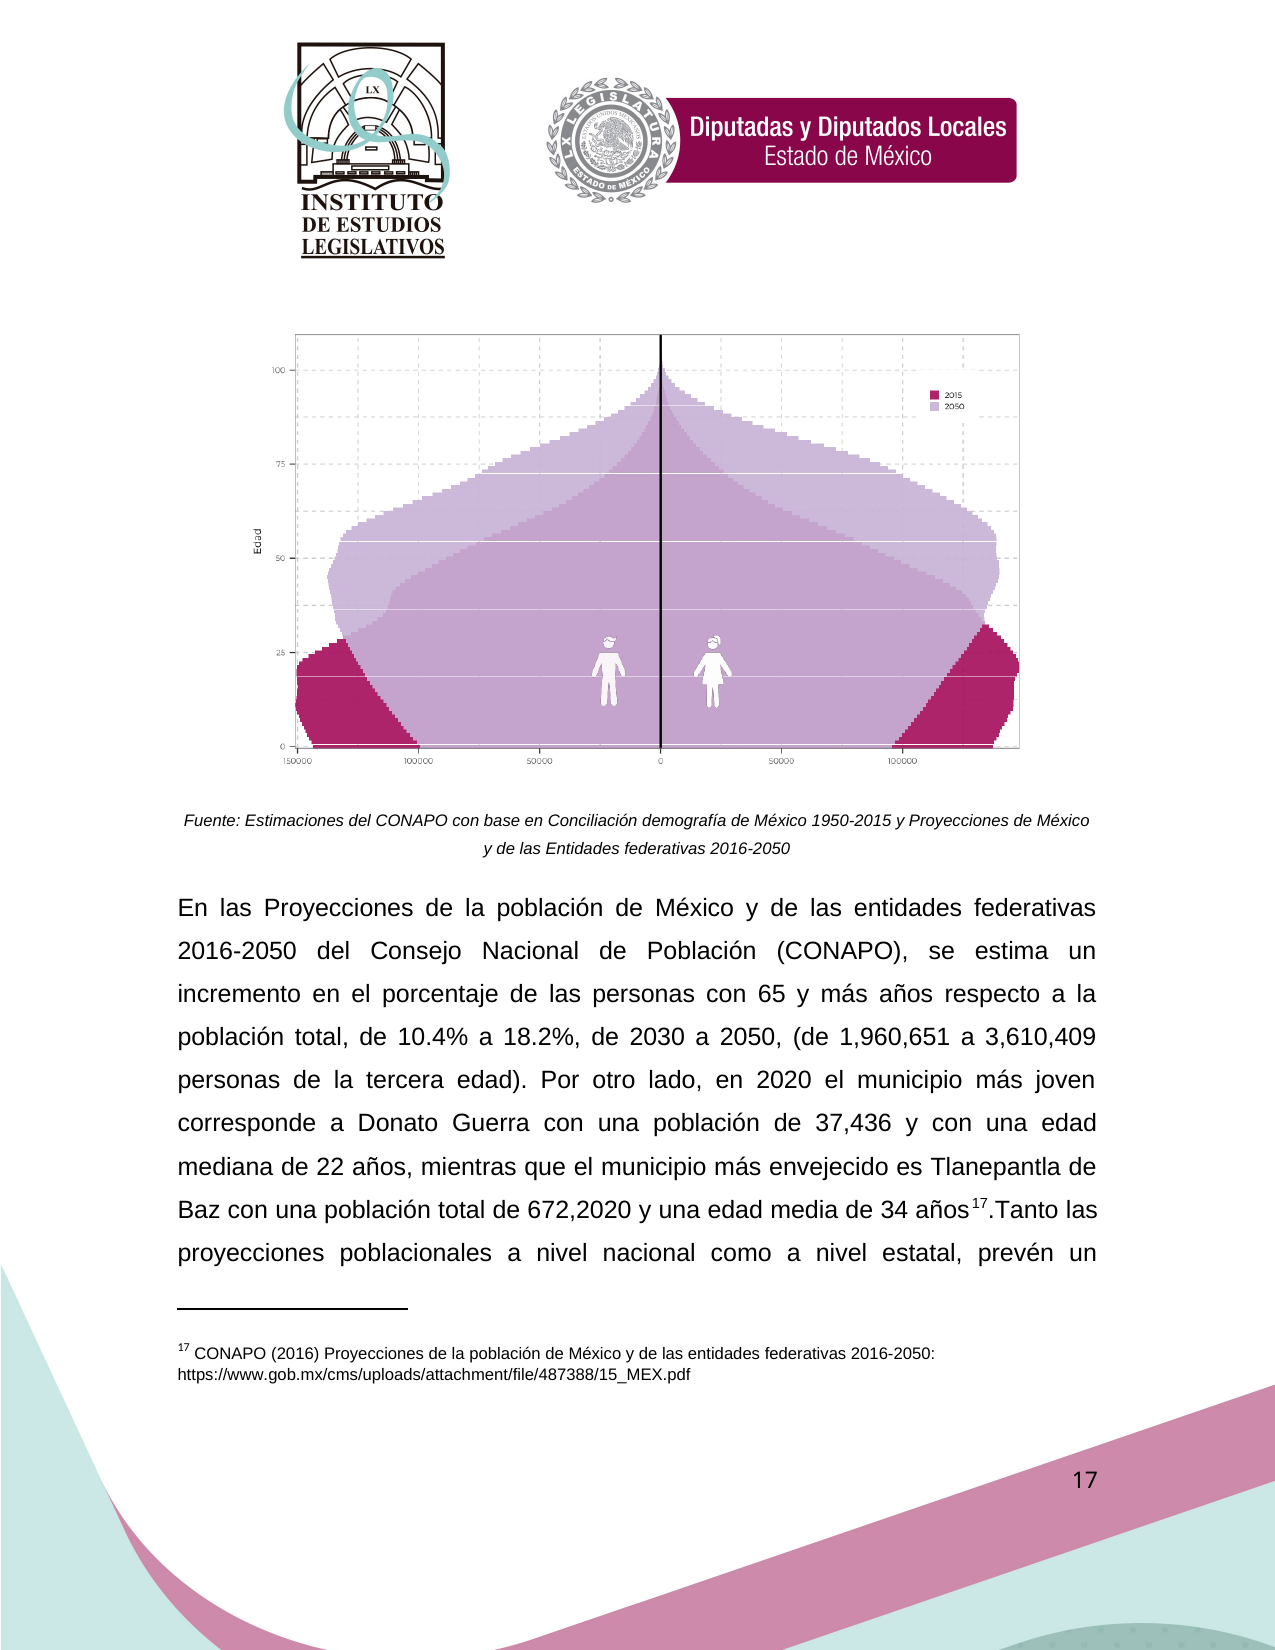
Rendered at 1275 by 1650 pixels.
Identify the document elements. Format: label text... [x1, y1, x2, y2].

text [177, 893, 1098, 1267]
text Fuente: Estimaciones del CONAPO con base en Conciliación demografía de México 1950-2015 y Proyecciones de México y de las Entidades federativas 2016-2050 [177, 810, 1098, 858]
picture [0, 2, 1275, 1650]
